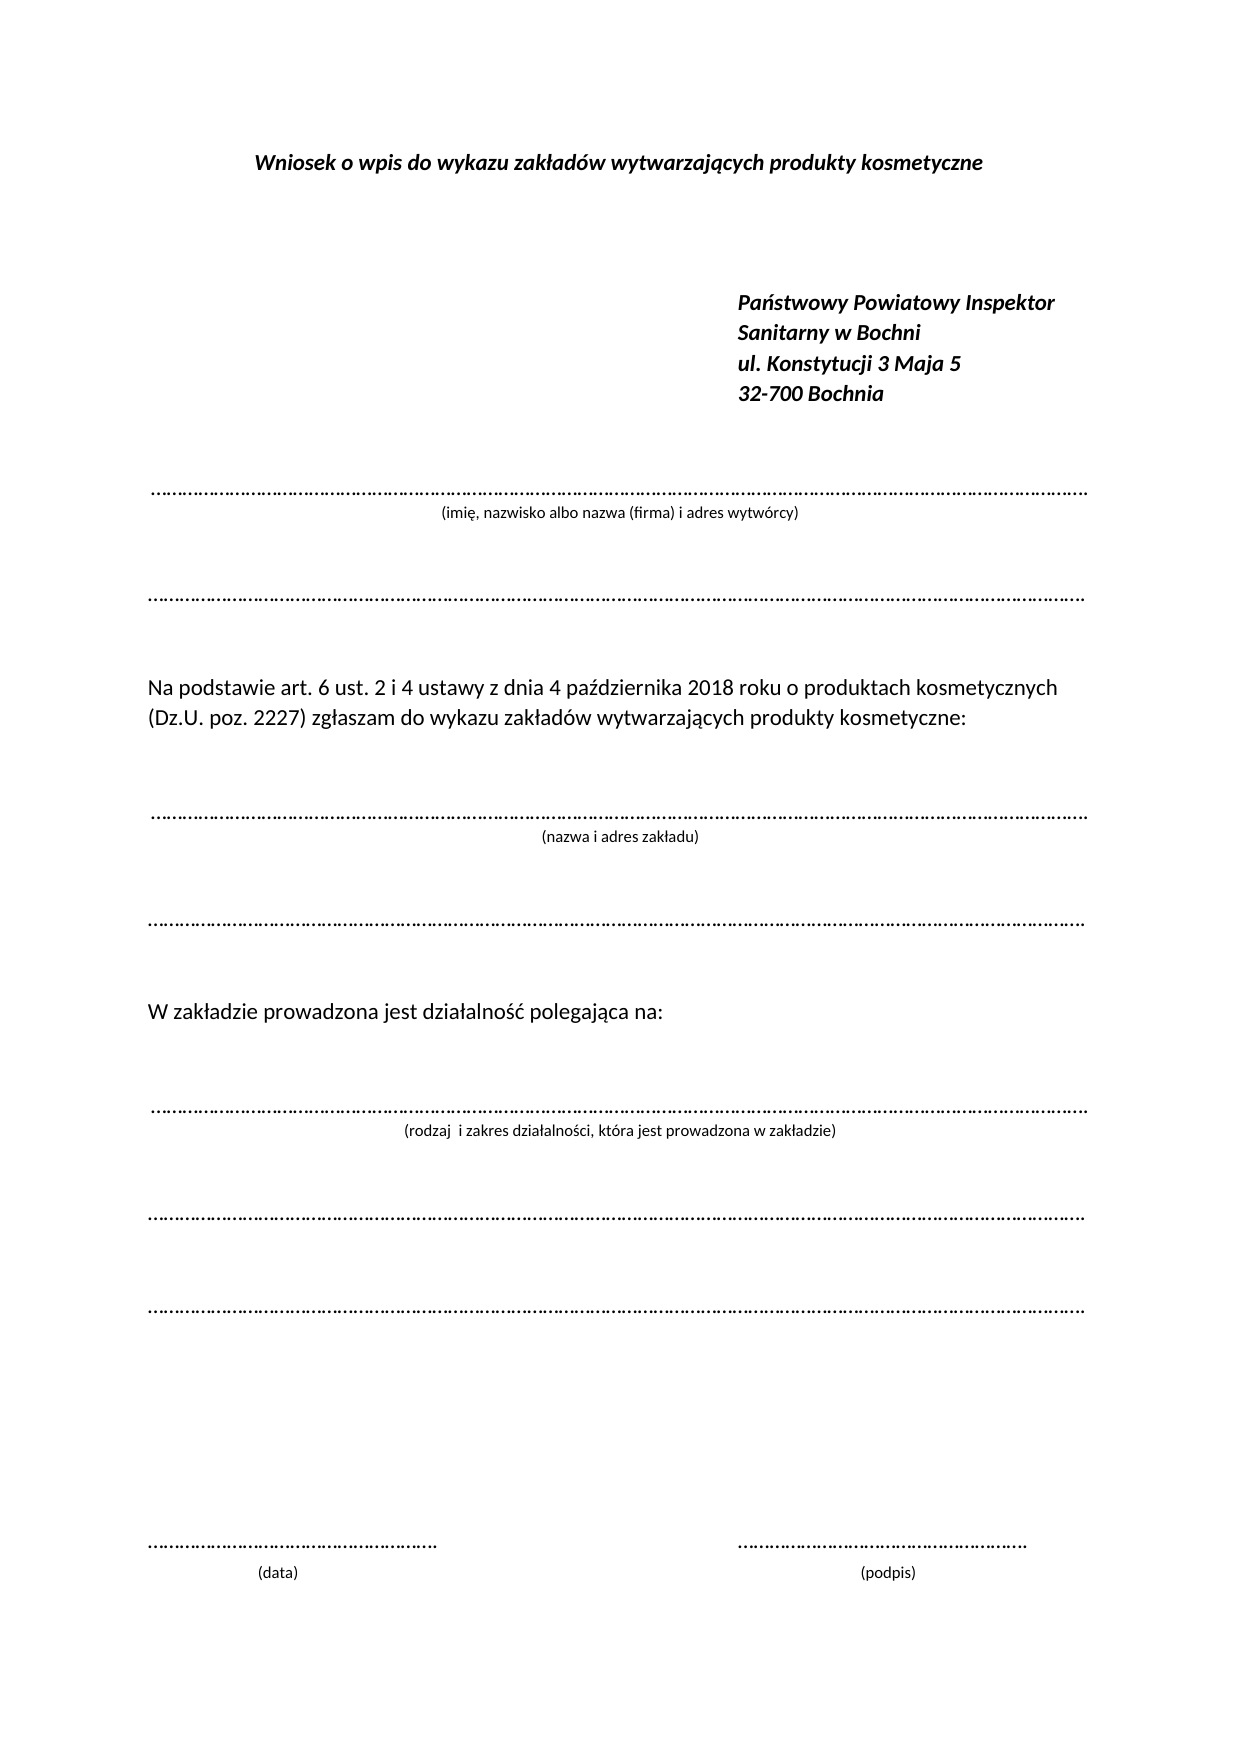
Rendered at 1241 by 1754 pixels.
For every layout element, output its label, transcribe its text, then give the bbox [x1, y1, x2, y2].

text ……………………………………………………………………………………………………………………………………………………………. (imię, nazwisko albo nazwa (firma) i adres wytwórcy) [148, 473, 1093, 522]
text ………………………………………………. ………………………………………………. (data) (podpis) [148, 1526, 1093, 1584]
text ……………………………………………………………………………………………………………………………………………………………. (nazwa i adres zakładu) [148, 797, 1093, 847]
text W zakładzie prowadzona jest działalność polegająca na: [148, 997, 1093, 1025]
text Wniosek o wpis do wykazu zakładów wytwarzających produkty kosmetyczne [148, 148, 1093, 176]
text ……………………………………………………………………………………………………………………………………………………………. [148, 904, 1093, 932]
text ……………………………………………………………………………………………………………………………………………………………. [148, 579, 1093, 607]
text Na podstawie art. 6 ust. 2 i 4 ustawy z dnia 4 października 2018 roku o produktach kosmetycznych (Dz.U. poz. 2227) zgłaszam do wykazu zakładów wytwarzających produkty kosmetyczne: [148, 673, 1093, 731]
text Państwowy Powiatowy Inspektor Sanitarny w Bochni ul. Konstytucji 3 Maja 5 32-700 Bochnia [148, 288, 1093, 407]
text ……………………………………………………………………………………………………………………………………………………………. (rodzaj i zakres działalności, która jest prowadzona w zakładzie) [148, 1091, 1093, 1141]
text ……………………………………………………………………………………………………………………………………………………………. [148, 1292, 1093, 1319]
text ……………………………………………………………………………………………………………………………………………………………. [148, 1198, 1093, 1226]
